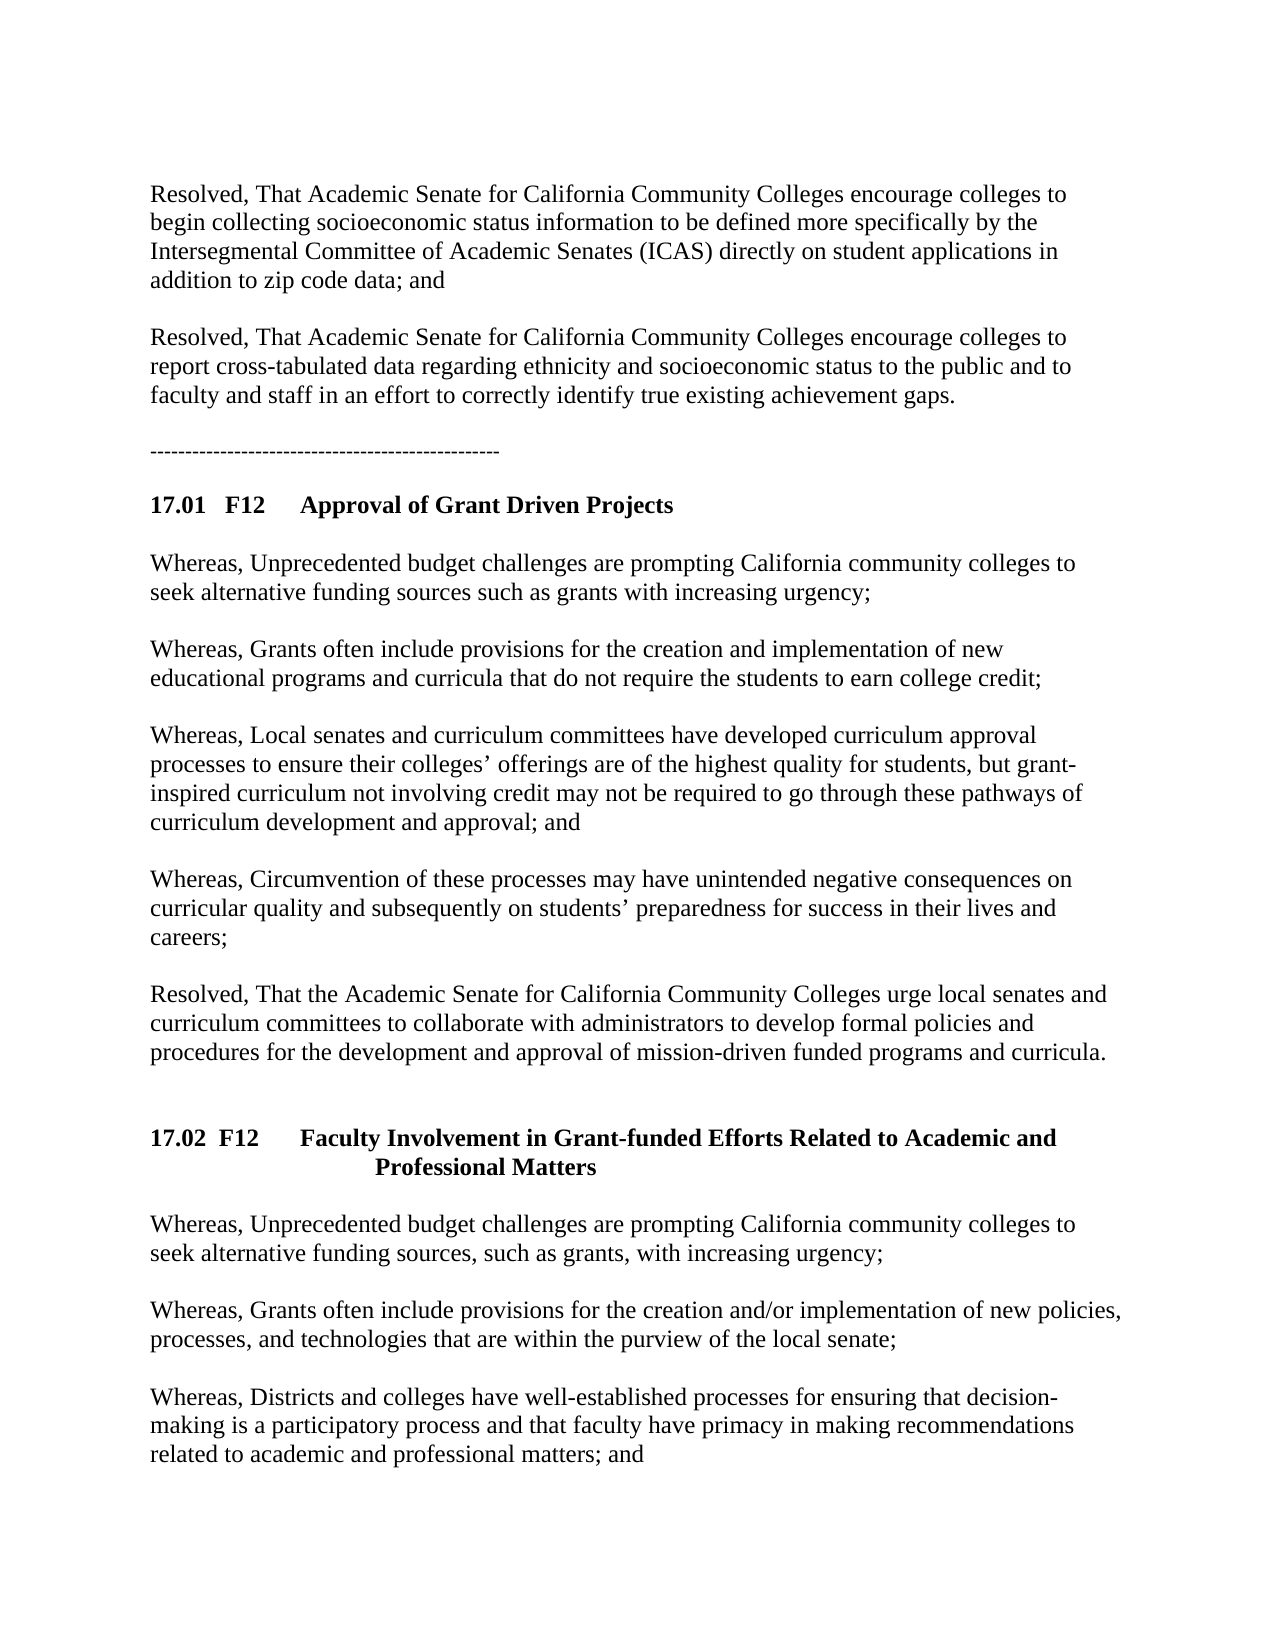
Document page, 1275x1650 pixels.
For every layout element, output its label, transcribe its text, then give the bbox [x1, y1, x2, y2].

text Whereas, Unprecedented budget challenges are prompting California community colleges to seek alternative funding sources such as grants with increasing urgency; [150, 548, 1125, 606]
text Whereas, Grants often include provisions for the creation and implementation of new educational programs and curricula that do not require the students to earn college credit; [150, 634, 1125, 692]
text -------------------------------------------------- [150, 437, 1125, 466]
text 17.02 F12 Faculty Involvement in Grant-funded Efforts Related to Academic and Professional Matters [150, 1123, 1125, 1181]
text Whereas, Grants often include provisions for the creation and/or implementation of new policies, processes, and technologies that are within the purview of the local senate; [150, 1296, 1125, 1353]
text Whereas, Districts and colleges have well-established processes for ensuring that decision-making is a participatory process and that faculty have primacy in making recommendations related to academic and professional matters; and [150, 1382, 1125, 1468]
text 17.01 F12 Approval of Grant Driven Projects [150, 491, 1125, 519]
text Whereas, Circumvention of these processes may have unintended negative consequences on curricular quality and subsequently on students’ preparedness for success in their lives and careers; [150, 864, 1125, 951]
text Resolved, That the Academic Senate for California Community Colleges urge local senates and curriculum committees to collaborate with administrators to develop formal policies and procedures for the development and approval of mission-driven funded programs and curricula. [150, 979, 1125, 1066]
text Resolved, That Academic Senate for California Community Colleges encourage colleges to report cross-tabulated data regarding ethnicity and socioeconomic status to the public and to faculty and staff in an effort to correctly identify true existing achievement gaps. [150, 322, 1125, 409]
text Whereas, Local senates and curriculum committees have developed curriculum approval processes to ensure their colleges’ offerings are of the highest quality for students, but grant-inspired curriculum not involving credit may not be required to go through these pathways of curriculum development and approval; and [150, 721, 1125, 836]
text Resolved, That Academic Senate for California Community Colleges encourage colleges to begin collecting socioeconomic status information to be defined more specifically by the Intersegmental Committee of Academic Senates (ICAS) directly on student applications in addition to zip code data; and [150, 179, 1125, 294]
